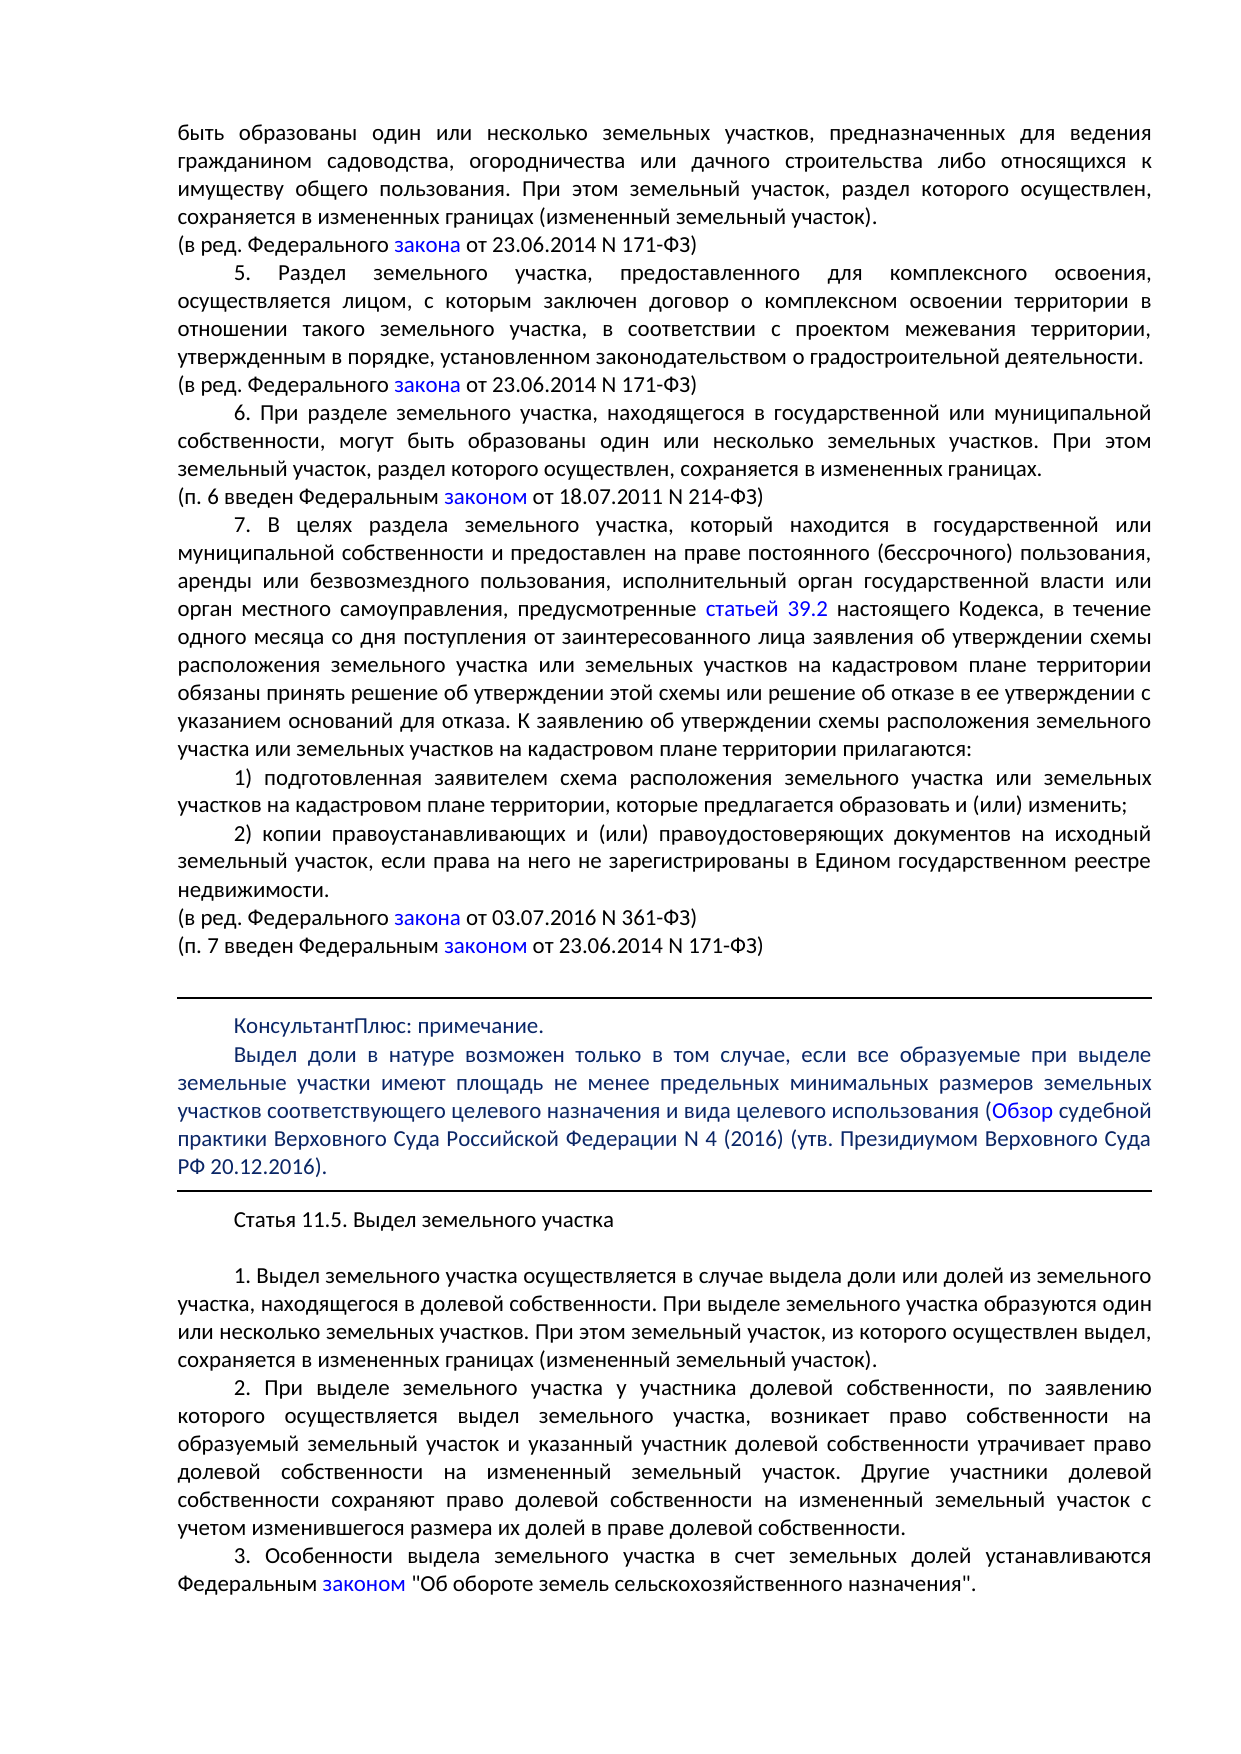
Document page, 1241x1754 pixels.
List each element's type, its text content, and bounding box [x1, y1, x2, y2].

text 2. При выделе земельного участка у участника долевой собственности, по заявлению которого осуществляется выдел земельного участка, возникает право собственности на образуемый земельный участок и указанный участник долевой собственности утрачивает право долевой собственности на измененный земельный участок. Другие участники долевой собственности сохраняют право долевой собственности на измененный земельный участок с учетом изменившегося размера их долей в праве долевой собственности. [177, 1373, 1152, 1541]
text (в ред. Федерального закона от 23.06.2014 N 171-ФЗ) [177, 230, 1152, 258]
text 1) подготовленная заявителем схема расположения земельного участка или земельных участков на кадастровом плане территории, которые предлагается образовать и (или) изменить; [177, 763, 1152, 819]
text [177, 118, 1152, 230]
text 5. Раздел земельного участка, предоставленного для комплексного освоения, осуществляется лицом, с которым заключен договор о комплексном освоении территории в отношении такого земельного участка, в соответствии с проектом межевания территории, утвержденным в порядке, установленном законодательством о градостроительной деятельности. [177, 258, 1152, 370]
text 7. В целях раздела земельного участка, который находится в государственной или муниципальной собственности и предоставлен на праве постоянного (бессрочного) пользования, аренды или безвозмездного пользования, исполнительный орган государственной власти или орган местного самоуправления, предусмотренные статьей 39.2 настоящего Кодекса, в течение одного месяца со дня поступления от заинтересованного лица заявления об утверждении схемы расположения земельного участка или земельных участков на кадастровом плане территории обязаны принять решение об утверждении этой схемы или решение об отказе в ее утверждении с указанием оснований для отказа. К заявлению об утверждении схемы расположения земельного участка или земельных участков на кадастровом плане территории прилагаются: [177, 510, 1152, 763]
text Статья 11.5. Выдел земельного участка [177, 1205, 1152, 1233]
text КонсультантПлюс: примечание. [177, 1012, 1152, 1040]
text (п. 7 введен Федеральным законом от 23.06.2014 N 171-ФЗ) [177, 931, 1152, 959]
text (в ред. Федерального закона от 23.06.2014 N 171-ФЗ) [177, 370, 1152, 398]
text 6. При разделе земельного участка, находящегося в государственной или муниципальной собственности, могут быть образованы один или несколько земельных участков. При этом земельный участок, раздел которого осуществлен, сохраняется в измененных границах. [177, 398, 1152, 482]
text 3. Особенности выдела земельного участка в счет земельных долей устанавливаются Федеральным законом "Об обороте земель сельскохозяйственного назначения". [177, 1541, 1152, 1597]
text 1. Выдел земельного участка осуществляется в случае выдела доли или долей из земельного участка, находящегося в долевой собственности. При выделе земельного участка образуются один или несколько земельных участков. При этом земельный участок, из которого осуществлен выдел, сохраняется в измененных границах (измененный земельный участок). [177, 1261, 1152, 1373]
text 2) копии правоустанавливающих и (или) правоудостоверяющих документов на исходный земельный участок, если права на него не зарегистрированы в Едином государственном реестре недвижимости. [177, 819, 1152, 903]
text Выдел доли в натуре возможен только в том случае, если все образуемые при выделе земельные участки имеют площадь не менее предельных минимальных размеров земельных участков соответствующего целевого назначения и вида целевого использования (Обзор судебной практики Верховного Суда Российской Федерации N 4 (2016) (утв. Президиумом Верховного Суда РФ 20.12.2016). [177, 1040, 1152, 1180]
text (в ред. Федерального закона от 03.07.2016 N 361-ФЗ) [177, 903, 1152, 931]
text (п. 6 введен Федеральным законом от 18.07.2011 N 214-ФЗ) [177, 482, 1152, 510]
